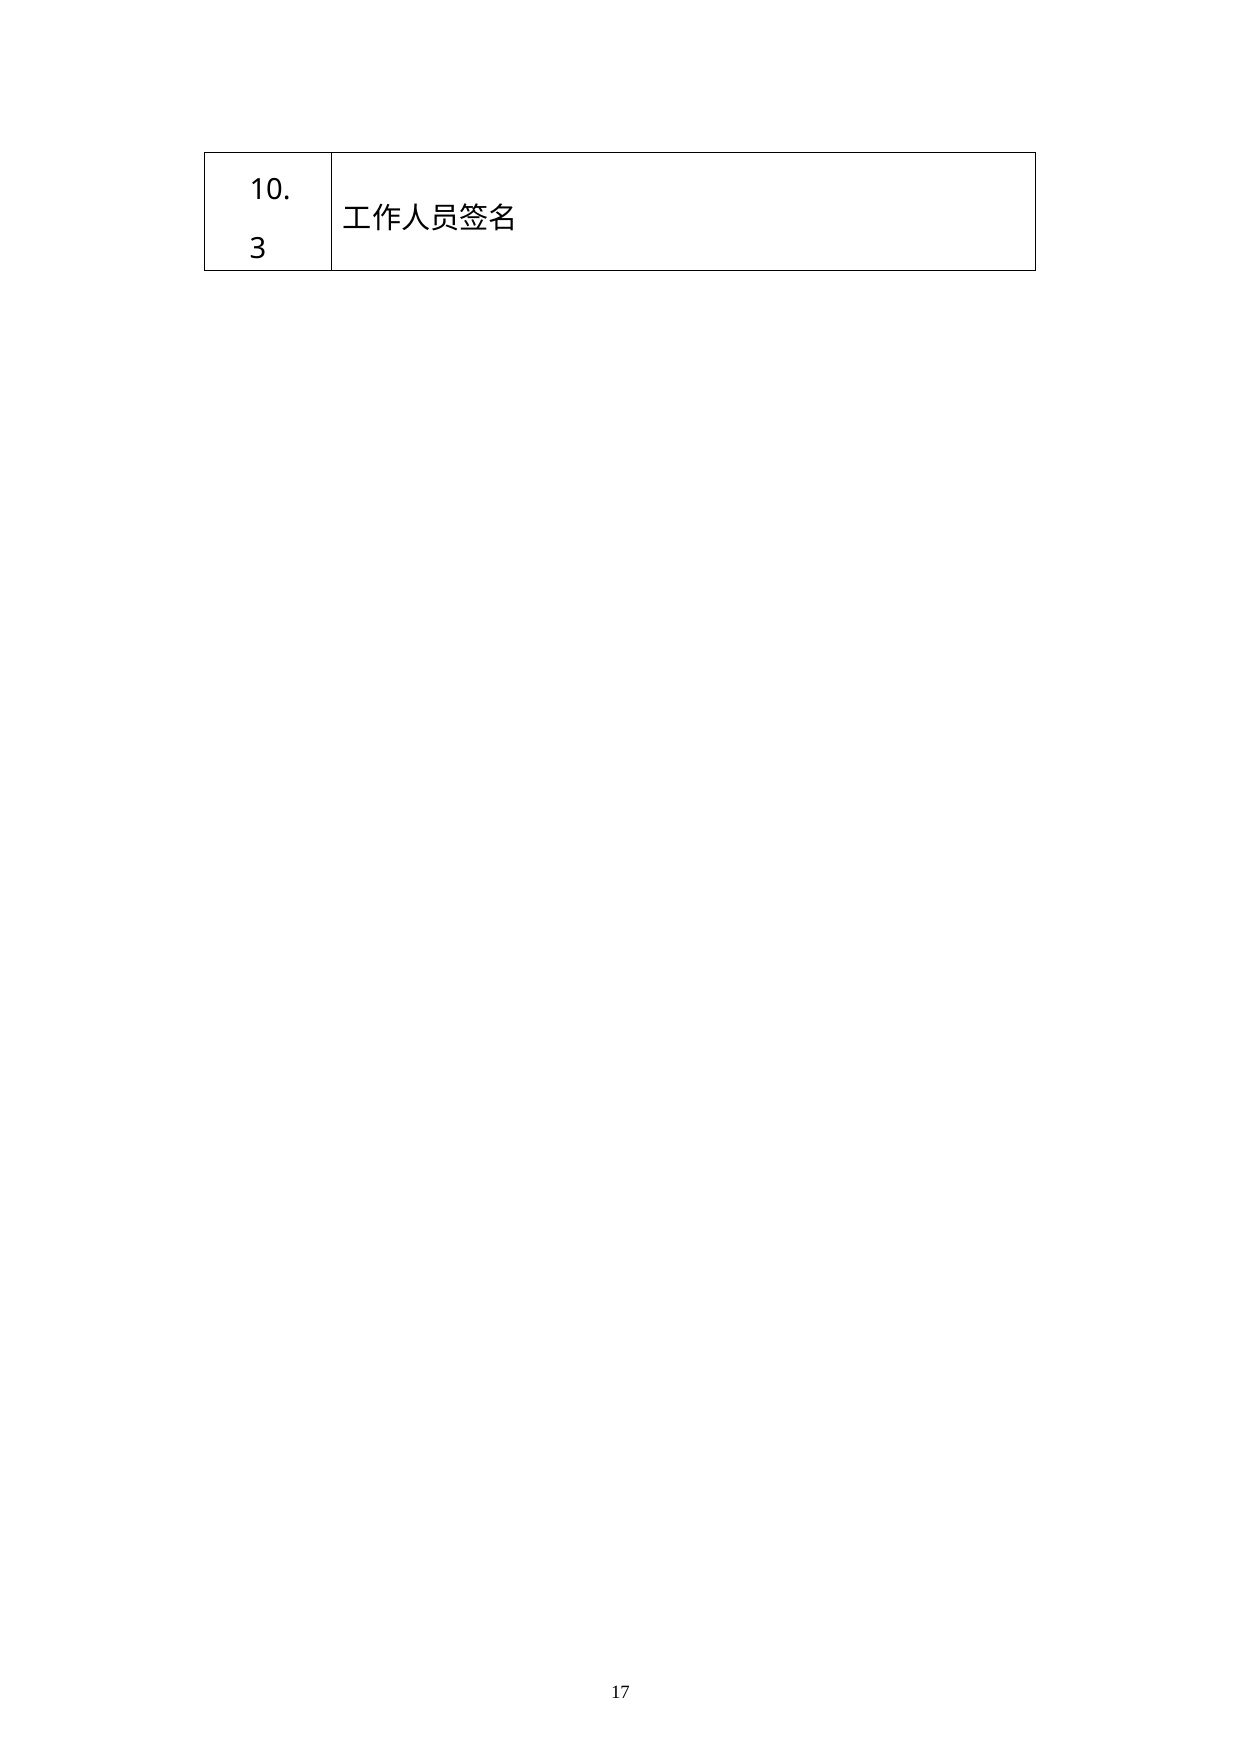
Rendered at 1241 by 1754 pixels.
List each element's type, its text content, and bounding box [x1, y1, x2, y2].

table_cell 10.3 [205, 153, 331, 270]
table_cell 工作人员签名 [332, 153, 1035, 270]
